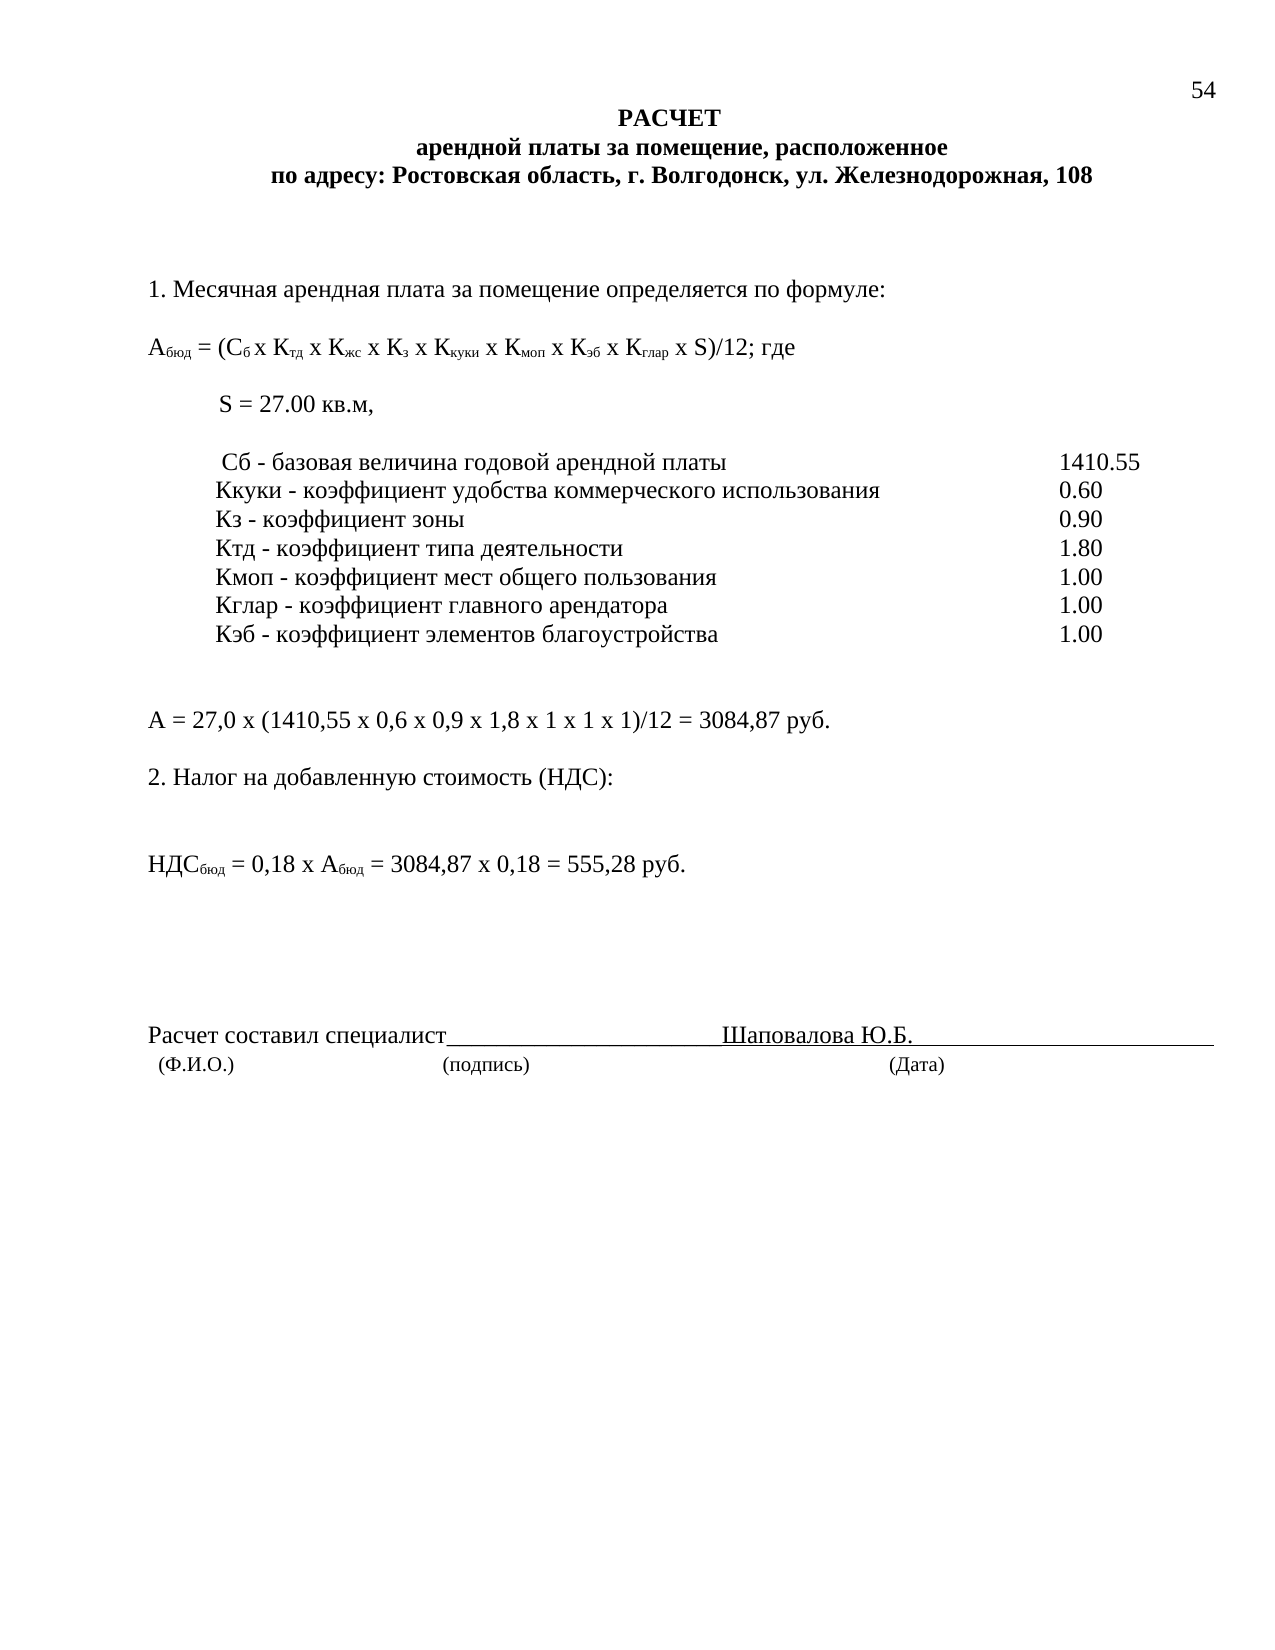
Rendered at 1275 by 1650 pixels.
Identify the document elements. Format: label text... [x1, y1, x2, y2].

text (Ф.И.О.) (подпись) (Дата) [148, 1049, 1216, 1077]
table_header 1410.55 [1048, 447, 1222, 475]
text 2. Налог на добавленную стоимость (НДС): [148, 763, 1216, 791]
table_cell Кэб - коэффициент элементов благоустройства [204, 619, 1048, 648]
table_cell 1.00 [1048, 619, 1222, 648]
text S = 27.00 кв.м, [148, 389, 1216, 418]
text Расчет составил специалист______________________Шаповалова Ю.Б. [148, 1020, 1216, 1049]
text НДСбюд = 0,18 x Абюд = 3084,87 x 0,18 = 555,28 руб. [148, 849, 1216, 878]
table_cell 1.00 [1048, 562, 1222, 590]
text РАСЧЕТ [148, 104, 1216, 132]
table_cell Кглар - коэффициент главного арендатора [204, 590, 1048, 619]
table_cell Кз - коэффициент зоны [204, 504, 1048, 533]
table_cell Ккуки - коэффициент удобства коммерческого использования [204, 475, 1048, 504]
table_cell 1.00 [1048, 590, 1222, 619]
text по адресу: Ростовская область, г. Волгодонск, ул. Железнодорожная, 108 [148, 161, 1216, 189]
table_header Сб - базовая величина годовой арендной платы [204, 447, 1048, 475]
table_cell 0.60 [1048, 475, 1222, 504]
table_cell Кмоп - коэффициент мест общего пользования [204, 562, 1048, 590]
text арендной платы за помещение, расположенное [148, 132, 1216, 161]
table_cell Ктд - коэффициент типа деятельности [204, 533, 1048, 562]
text Абюд = (Сб x Ктд x Кжс x Кз x Ккуки x Кмоп x Кэб x Кглар x S)/12; где [148, 332, 1216, 361]
text А = 27,0 x (1410,55 x 0,6 x 0,9 x 1,8 x 1 x 1 x 1)/12 = 3084,87 руб. [148, 705, 1246, 734]
table_cell 1.80 [1048, 533, 1222, 562]
table_cell 0.90 [1048, 504, 1222, 533]
text 1. Месячная арендная плата за помещение определяется по формуле: [148, 275, 1216, 303]
